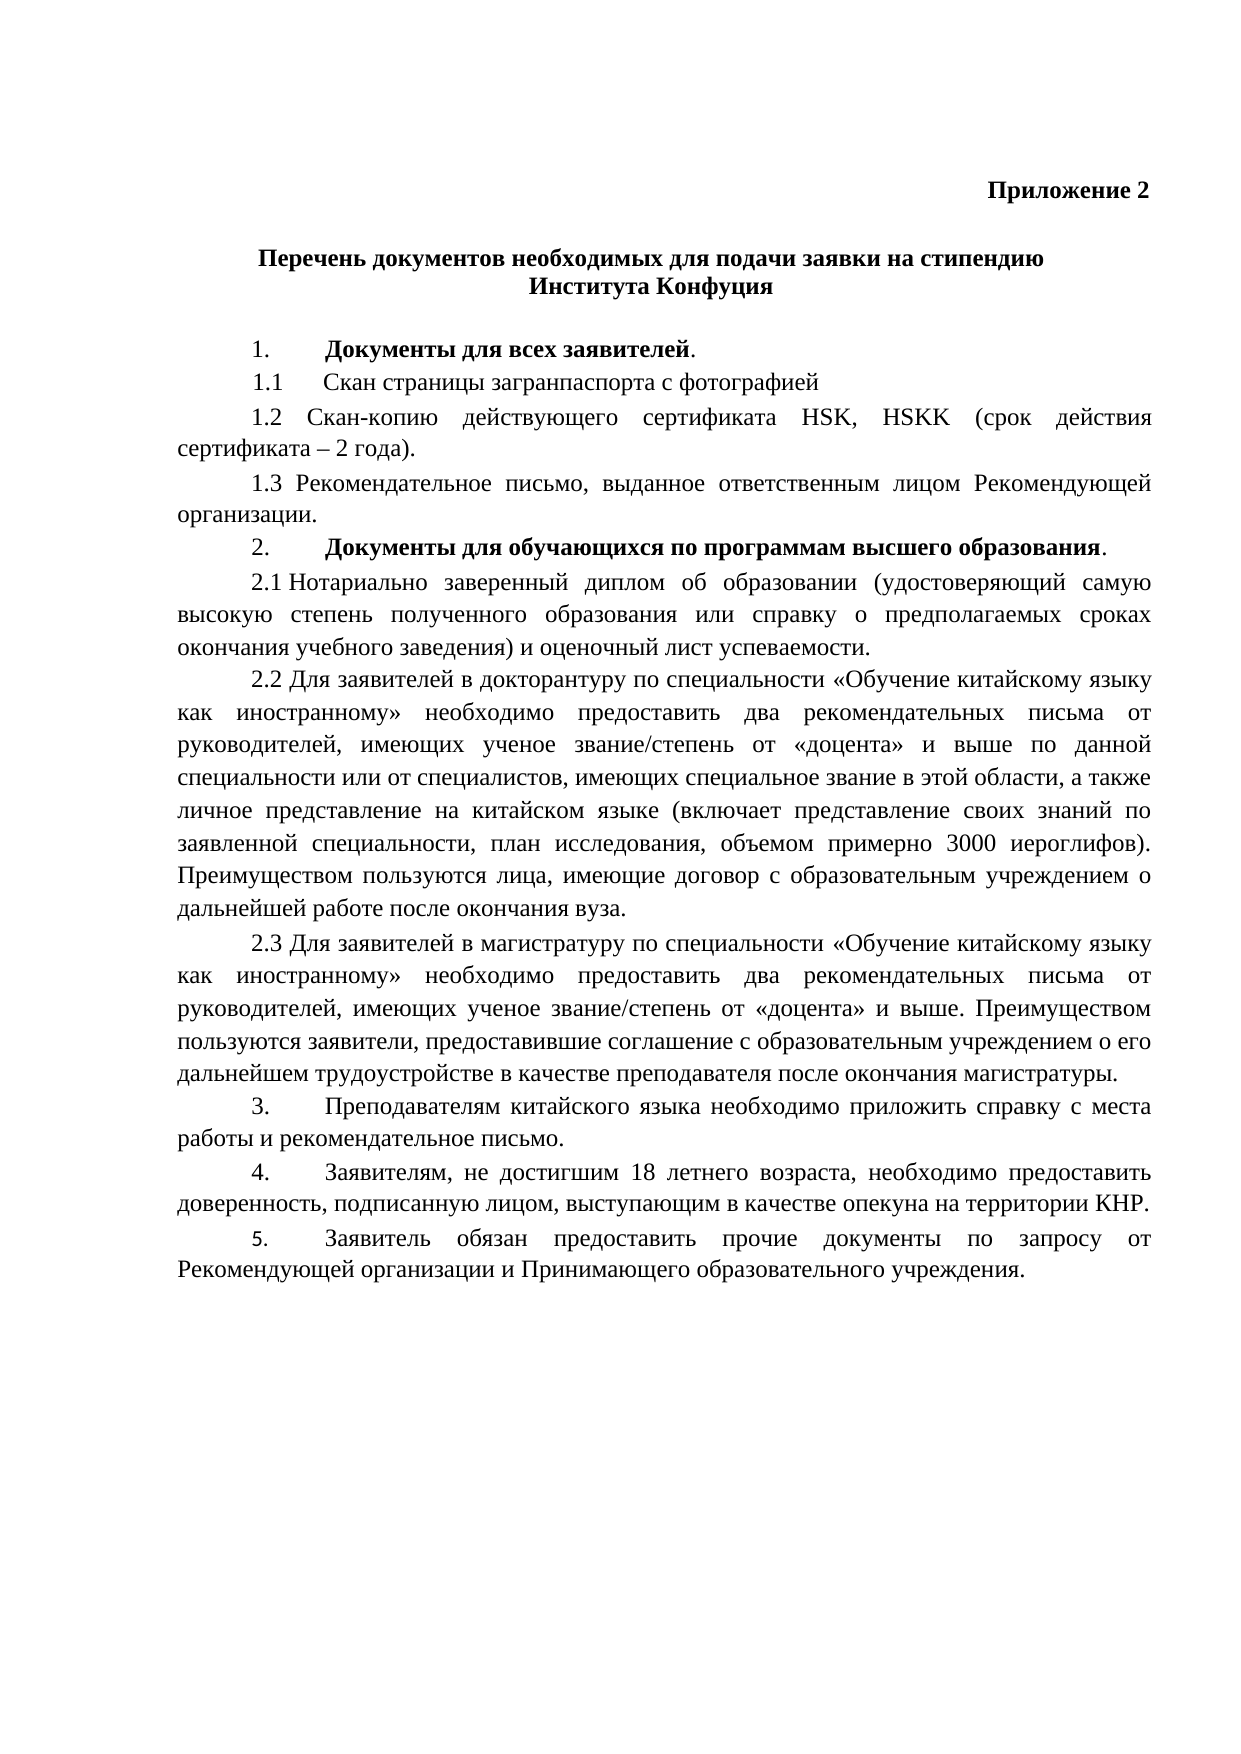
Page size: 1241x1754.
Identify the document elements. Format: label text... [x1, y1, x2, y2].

text 1.3 Рекомендательное письмо, выданное ответственным лицом Рекомендующей организации. [177, 468, 1152, 528]
text Института Конфуция [150, 271, 1152, 300]
text Приложение 2 [150, 175, 1152, 203]
list Нотариально заверенный диплом об образовании (удостоверяющий самую высокую степень полученного образования или справку о предполагаемых сроках окончания учебного заведения) и оценочный лист успеваемости. [177, 567, 1152, 660]
text 2.3 Для заявителей в магистратуру по специальности «Обучение китайскому языку как иностранному» необходимо предоставить два рекомендательных письма от руководителей, имеющих ученое звание/степень от «доцента» и выше. Преимуществом пользуются заявители, предоставившие соглашение с образовательным учреждением о его дальнейшем трудоустройстве в качестве преподавателя после окончания магистратуры. [177, 928, 1152, 1087]
text Перечень документов необходимых для подачи заявки на стипендию [150, 243, 1152, 271]
list Заявитель обязан предоставить прочие документы по запросу от Рекомендующей организации и Принимающего образовательного учреждения. [177, 1223, 1152, 1283]
list Документы для обучающихся по программам высшего образования. [251, 532, 1152, 561]
text 2.2 Для заявителей в докторантуру по специальности «Обучение китайскому языку как иностранному» необходимо предоставить два рекомендательных письма от руководителей, имеющих ученое звание/степень от «доцента» и выше по данной специальности или от специалистов, имеющих специальное звание в этой области, а также личное представление на китайском языке (включает представление своих знаний по заявленной специальности, план исследования, объемом примерно 3000 иероглифов). Преимуществом пользуются лица, имеющие договор с образовательным учреждением о дальнейшей работе после окончания вуза. [177, 664, 1152, 922]
text 1.2 Скан-копию действующего сертификата HSK, HSKK (срок действия сертификата – 2 года). [177, 402, 1152, 462]
text 1.1 Скан страницы загранпаспорта с фотографией [252, 367, 1152, 396]
list Заявителям, не достигшим 18 летнего возраста, необходимо предоставить доверенность, подписанную лицом, выступающим в качестве опекуна на территории КНР. [177, 1157, 1152, 1217]
list Документы для всех заявителей. [251, 334, 1152, 363]
list Преподавателям китайского языка необходимо приложить справку с места работы и рекомендательное письмо. [177, 1091, 1152, 1151]
